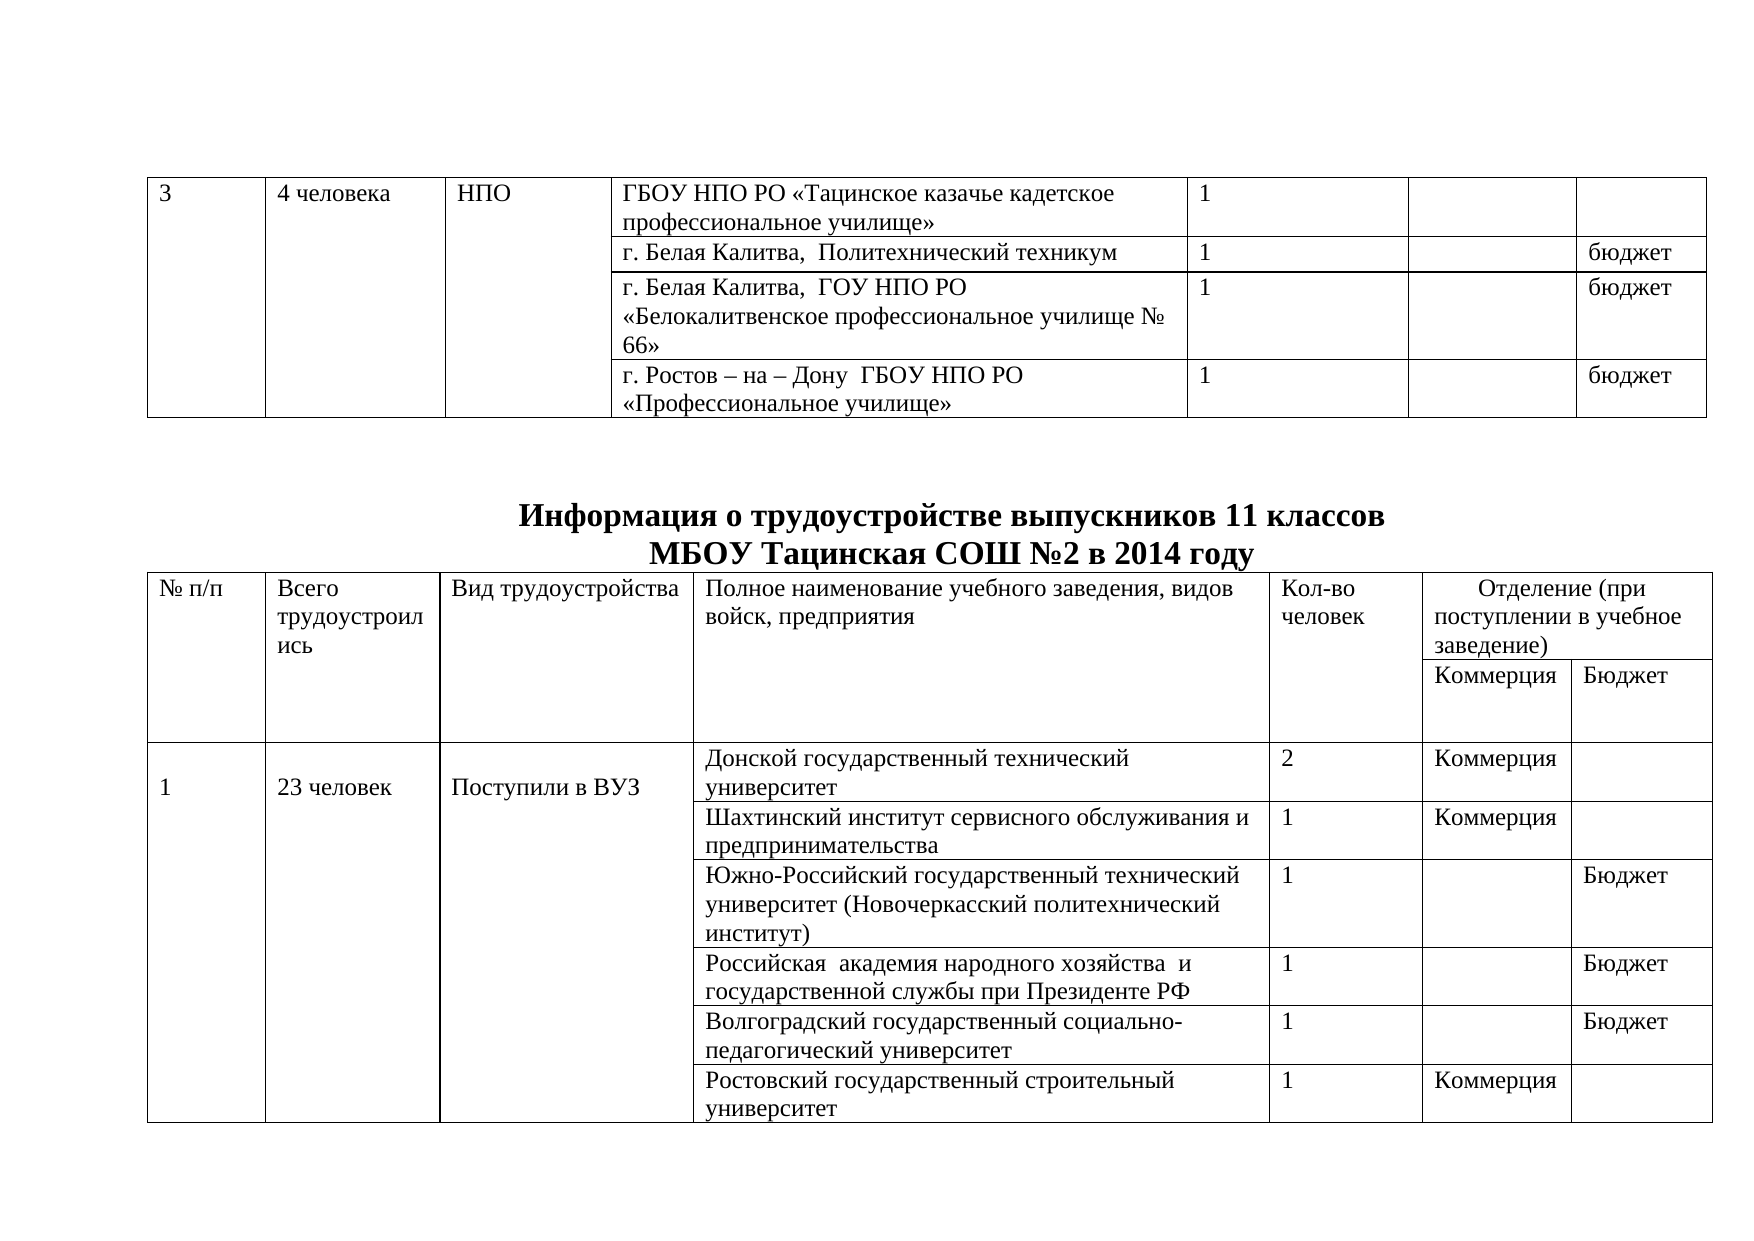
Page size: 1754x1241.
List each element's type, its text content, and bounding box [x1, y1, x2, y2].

table_cell [1577, 178, 1706, 236]
table_cell [1409, 360, 1576, 417]
table_cell НПО [446, 178, 611, 417]
table_cell 4 человека [266, 178, 445, 417]
table_cell Шахтинский институт сервисного обслуживания и предпринимательства [694, 802, 1269, 859]
table_cell Бюджет [1572, 860, 1712, 947]
table_cell 1 [1270, 1065, 1422, 1122]
table_cell Российская академия народного хозяйства и государственной службы при Президенте РФ [694, 948, 1269, 1005]
table_cell г. Белая Калитва, Политехнический техникум [612, 237, 1187, 271]
table_cell 1 [1188, 237, 1408, 271]
table_cell 1 [1270, 948, 1422, 1005]
table_cell г. Белая Калитва, ГОУ НПО РО «Белокалитвенское профессиональное училище № 66» [612, 273, 1187, 359]
table_cell 3 [148, 178, 265, 417]
table_cell [1423, 860, 1571, 947]
text Информация о трудоустройстве выпускников 11 классов [137, 495, 1712, 533]
table_cell Коммерция [1423, 743, 1571, 801]
table_header Отделение (при поступлении в учебное заведение) [1423, 573, 1712, 659]
table_cell [1409, 237, 1576, 271]
table_cell [1409, 273, 1576, 359]
table_header Всего трудоустроились [266, 573, 439, 742]
table_cell Южно-Российский государственный технический университет (Новочеркасский политехнический институт) [694, 860, 1269, 947]
table_cell Коммерция [1423, 1065, 1571, 1122]
table_cell [1423, 1006, 1571, 1064]
table_cell Волгоградский государственный социально-педагогический университет [694, 1006, 1269, 1064]
table_cell 1 [1188, 360, 1408, 417]
table_cell ГБОУ НПО РО «Тацинское казачье кадетское профессиональное училище» [612, 178, 1187, 236]
table_cell [1572, 1065, 1712, 1122]
table_cell Коммерция [1423, 802, 1571, 859]
table_cell Коммерция [1423, 660, 1571, 742]
table_cell [1572, 802, 1712, 859]
table_header Кол-во человек [1270, 573, 1422, 742]
table_cell 23 человек [266, 743, 439, 1122]
table_cell г. Ростов – на – Дону ГБОУ НПО РО «Профессиональное училище» [612, 360, 1187, 417]
table_cell Бюджет [1572, 660, 1712, 742]
table_cell [1423, 948, 1571, 1005]
table_cell 1 [1188, 273, 1408, 359]
table_cell Поступили в ВУЗ [441, 743, 693, 1122]
table_cell Бюджет [1572, 948, 1712, 1005]
table_cell 1 [1270, 1006, 1422, 1064]
table_cell Ростовский государственный строительный университет [694, 1065, 1269, 1122]
table_header Полное наименование учебного заведения, видов войск, предприятия [694, 573, 1269, 742]
table_cell 1 [1188, 178, 1408, 236]
table_cell [1409, 178, 1576, 236]
table_cell Бюджет [1572, 1006, 1712, 1064]
table_cell 2 [1270, 743, 1422, 801]
table_cell [1572, 743, 1712, 801]
table_cell 1 [1270, 860, 1422, 947]
text МБОУ Тацинская СОШ №2 в 2014 году [137, 533, 1712, 572]
table_cell бюджет [1577, 273, 1706, 359]
table_cell бюджет [1577, 360, 1706, 417]
table_cell бюджет [1577, 237, 1706, 271]
table_cell 1 [148, 743, 265, 1122]
table_header № п/п [148, 573, 265, 742]
table_cell 1 [1270, 802, 1422, 859]
table_header Вид трудоустройства [441, 573, 693, 742]
table_cell Донской государственный технический университет [694, 743, 1269, 801]
